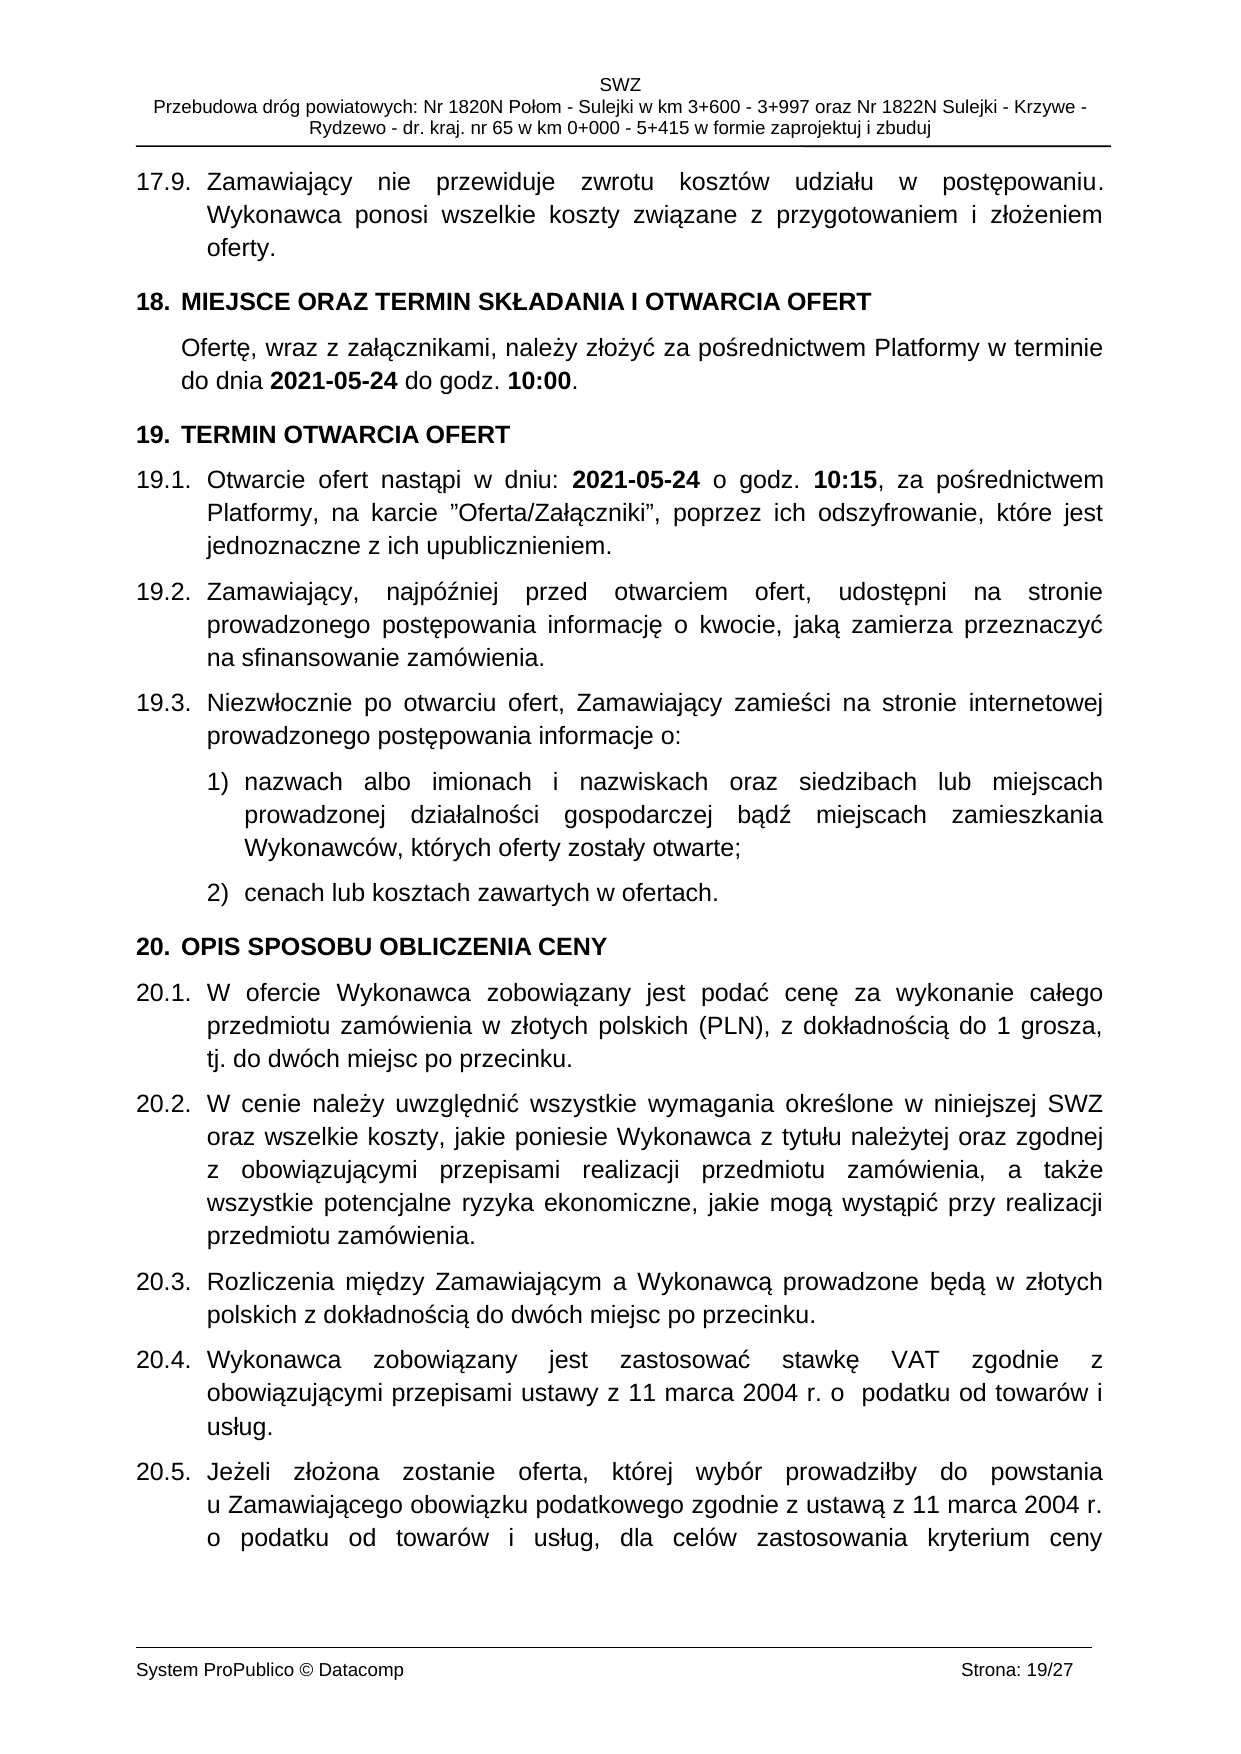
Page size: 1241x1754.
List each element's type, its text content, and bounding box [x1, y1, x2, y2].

list W ofercie Wykonawca zobowiązany jest podać cenę za wykonanie całego przedmiotu zamówienia w złotych polskich (PLN), z dokładnością do 1 grosza, tj. do dwóch miejsc po przecinku. [136, 978, 1104, 1072]
list termin otwarcia ofert [136, 419, 1104, 448]
list Wykonawca zobowiązany jest zastosować stawkę VAT zgodnie z obowiązującymi przepisami ustawy z 11 marca 2004 r. o podatku od towarów i usług. [136, 1345, 1104, 1440]
list W cenie należy uwzględnić wszystkie wymagania określone w niniejszej SWZ oraz wszelkie koszty, jakie poniesie Wykonawca z tytułu należytej oraz zgodnej z obowiązującymi przepisami realizacji przedmiotu zamówienia, a także wszystkie potencjalne ryzyka ekonomiczne, jakie mogą wystąpić przy realizacji przedmiotu zamówienia. [136, 1089, 1104, 1250]
list Zamawiający nie przewiduje zwrotu kosztów udziału w postępowaniu. Wykonawca ponosi wszelkie koszty związane z przygotowaniem i złożeniem oferty. [136, 167, 1104, 262]
list nazwach albo imionach i nazwiskach oraz siedzibach lub miejscach prowadzonej działalności gospodarczej bądź miejscach zamieszkania Wykonawców, których oferty zostały otwarte; [207, 767, 1104, 862]
list Otwarcie ofert nastąpi w dniu: 2021-05-24 o godz. 10:15, za pośrednictwem Platformy, na karcie ”Oferta/Załączniki”, poprzez ich odszyfrowanie, które jest jednoznaczne z ich upublicznieniem. [136, 465, 1104, 560]
list cenach lub kosztach zawartych w ofertach. [207, 878, 1104, 907]
list Niezwłocznie po otwarciu ofert, Zamawiający zamieści na stronie internetowej prowadzonego postępowania informacje o: [136, 688, 1104, 750]
list Rozliczenia między Zamawiającym a Wykonawcą prowadzone będą w złotych polskich z dokładnością do dwóch miejsc po przecinku. [136, 1267, 1104, 1329]
list Opis sposobu obliczenia ceny [136, 932, 1104, 961]
list Miejsce oraz termin składania i otwarcia ofert [136, 287, 1104, 316]
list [136, 1457, 1104, 1552]
text Ofertę, wraz z załącznikami, należy złożyć za pośrednictwem Platformy w terminie do dnia 2021-05-24 do godz. 10:00. [181, 333, 1104, 394]
list Zamawiający, najpóźniej przed otwarciem ofert, udostępni na stronie prowadzonego postępowania informację o kwocie, jaką zamierza przeznaczyć na sfinansowanie zamówienia. [136, 577, 1104, 671]
